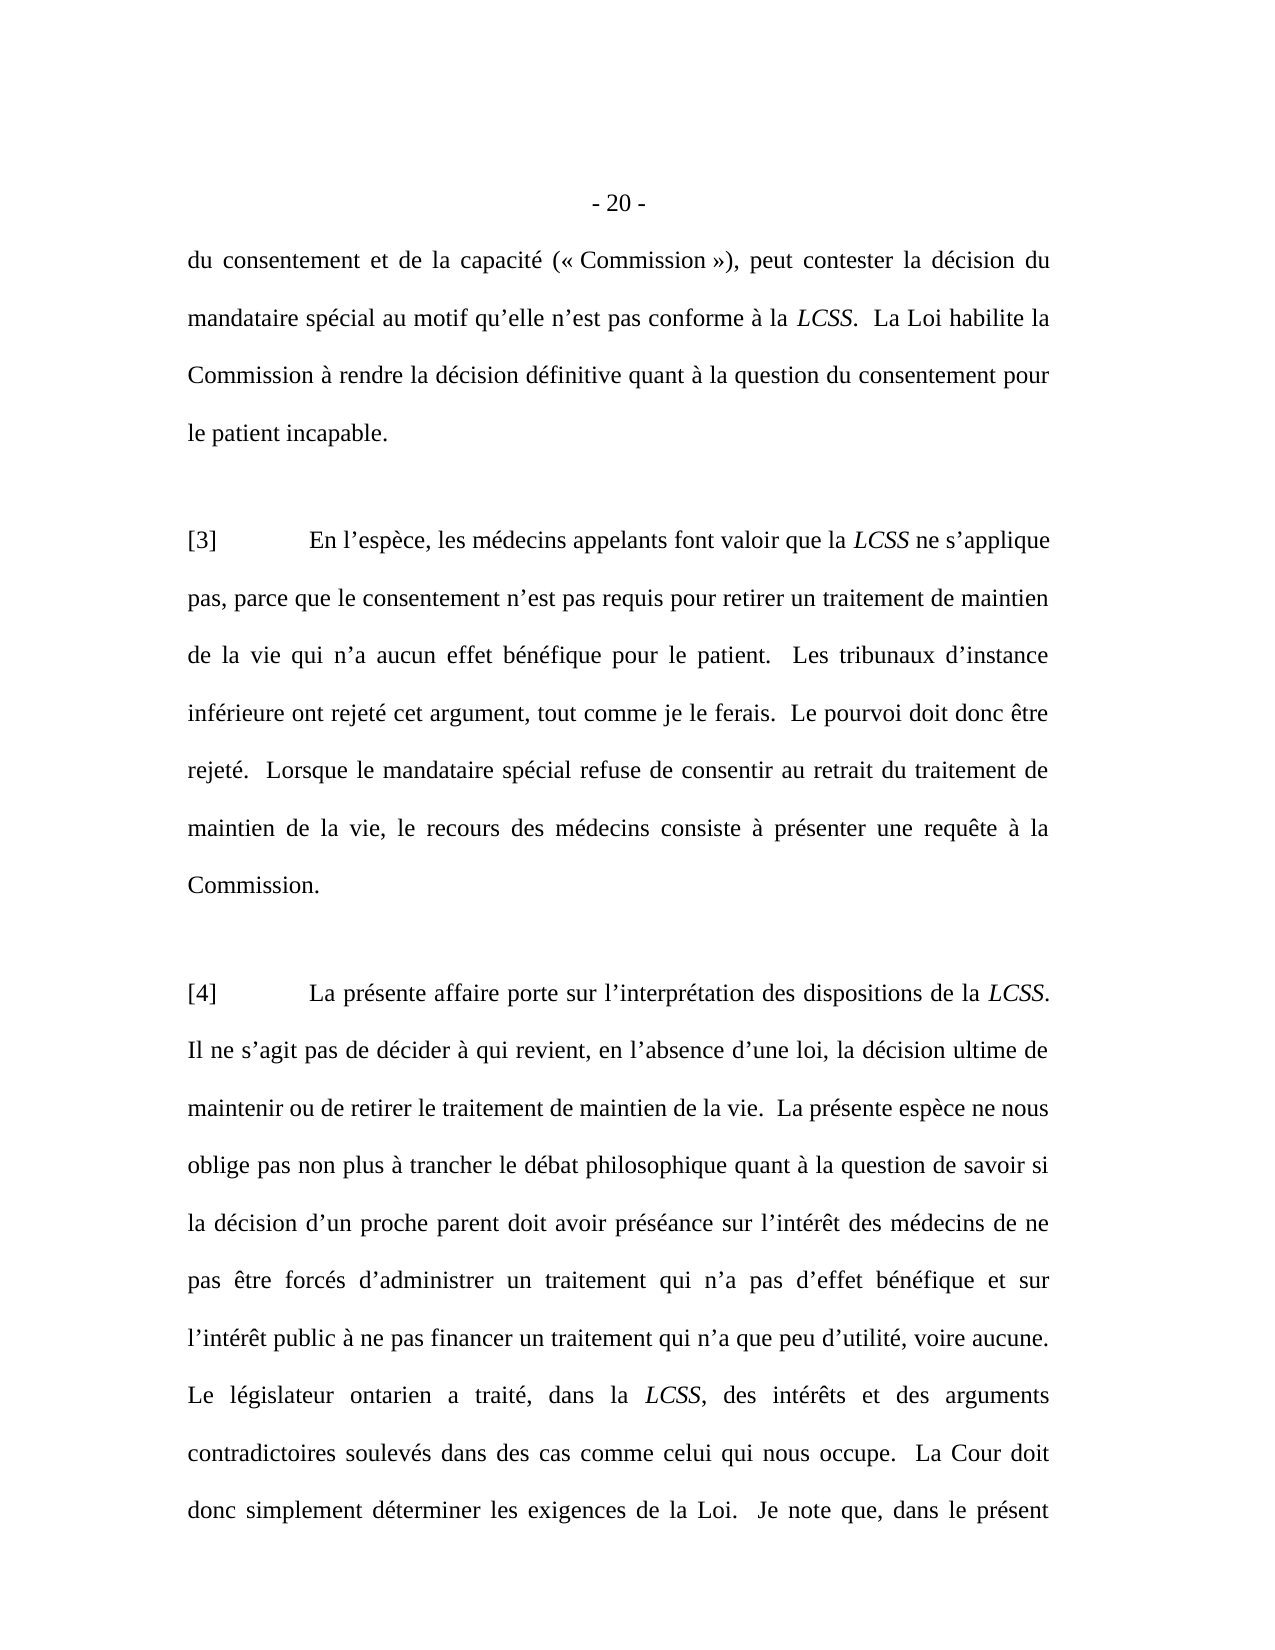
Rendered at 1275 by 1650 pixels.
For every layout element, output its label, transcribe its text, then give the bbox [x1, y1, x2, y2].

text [187, 245, 1050, 446]
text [187, 978, 1050, 1524]
text En l’espèce, les médecins appelants font valoir que la LCSS ne s’applique pas, parce que le consentement n’est pas requis pour retirer un traitement de maintien de la vie qui n’a aucun effet bénéfique pour le patient. Les tribunaux d’instance inférieure ont rejeté cet argument, tout comme je le ferais. Le pourvoi doit donc être rejeté. Lorsque le mandataire spécial refuse de consentir au retrait du traitement de maintien de la vie, le recours des médecins consiste à présenter une requête à la Commission. [187, 525, 1050, 899]
